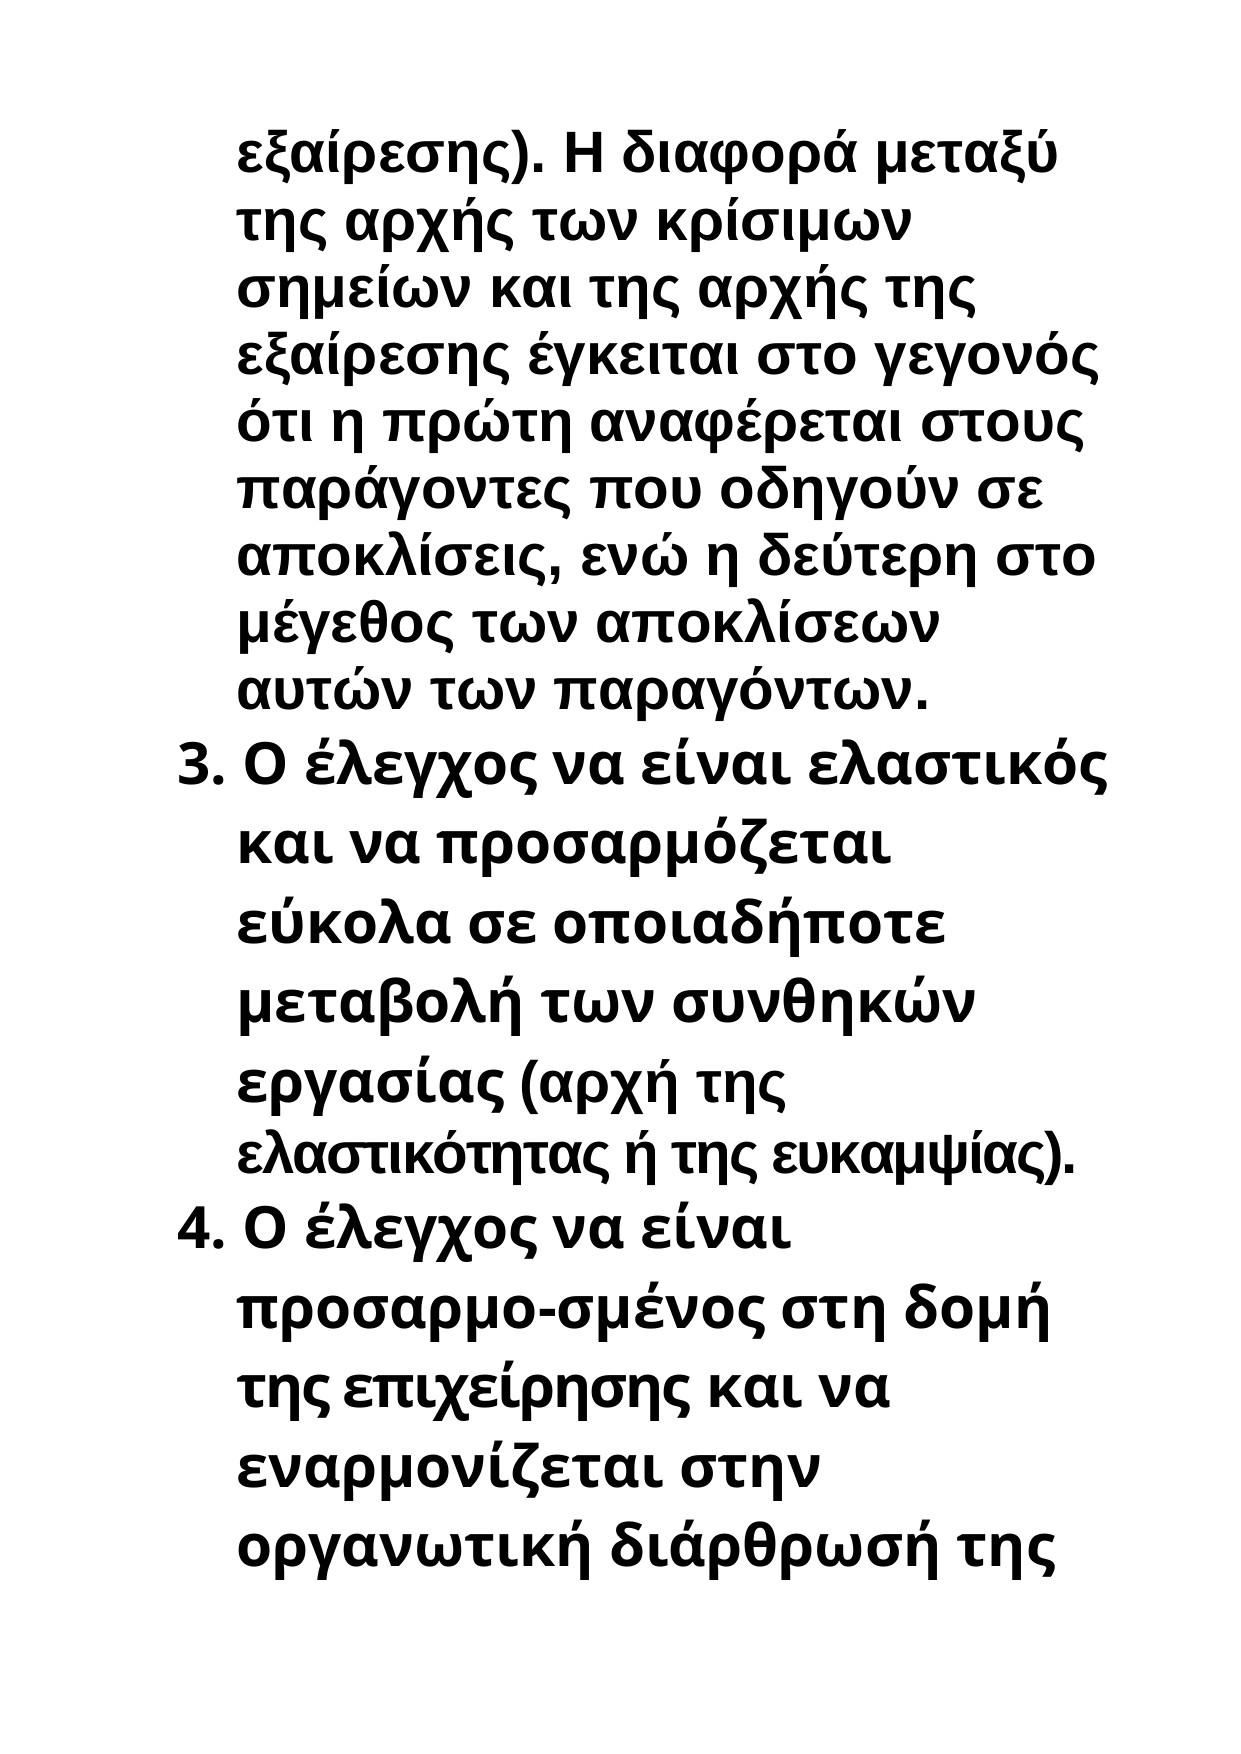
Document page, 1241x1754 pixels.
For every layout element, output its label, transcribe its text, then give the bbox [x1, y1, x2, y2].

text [177, 1186, 1122, 1584]
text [177, 118, 1122, 722]
text 3. Ο έλεγχος να είναι ελαστικός και να προσαρμόζεται εύκολα σε οποιαδήποτε μεταβολή των συνθηκών εργασίας (αρχή της ελαστικότητας ή της ευκαμψίας). [177, 722, 1122, 1186]
